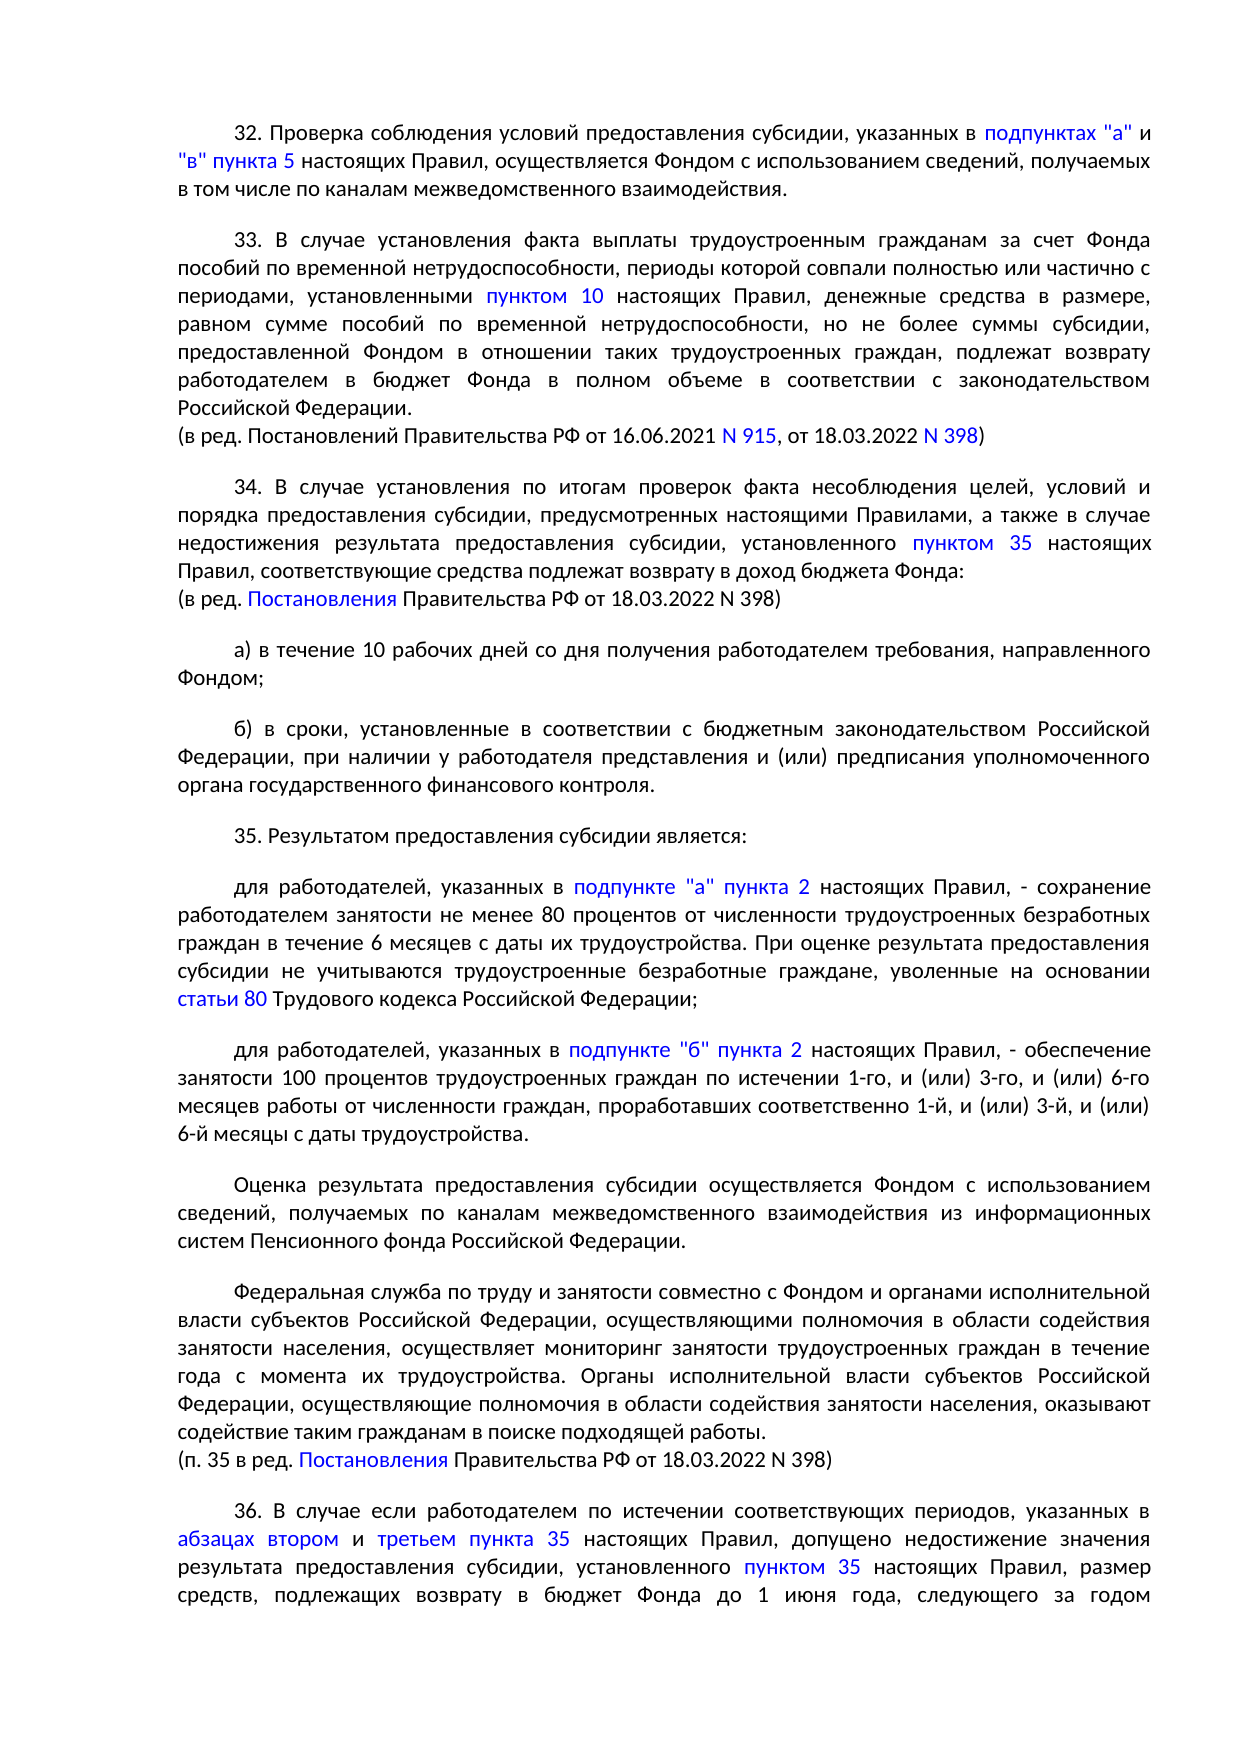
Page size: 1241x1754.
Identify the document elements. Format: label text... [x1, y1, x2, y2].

text Федеральная служба по труду и занятости совместно с Фондом и органами исполнительной власти субъектов Российской Федерации, осуществляющими полномочия в области содействия занятости населения, осуществляет мониторинг занятости трудоустроенных граждан в течение года с момента их трудоустройства. Органы исполнительной власти субъектов Российской Федерации, осуществляющие полномочия в области содействия занятости населения, оказывают содействие таким гражданам в поиске подходящей работы. [177, 1277, 1152, 1445]
text а) в течение 10 рабочих дней со дня получения работодателем требования, направленного Фондом; [177, 635, 1152, 691]
text Оценка результата предоставления субсидии осуществляется Фондом с использованием сведений, получаемых по каналам межведомственного взаимодействия из информационных систем Пенсионного фонда Российской Федерации. [177, 1170, 1152, 1254]
text для работодателей, указанных в подпункте "б" пункта 2 настоящих Правил, - обеспечение занятости 100 процентов трудоустроенных граждан по истечении 1-го, и (или) 3-го, и (или) 6-го месяцев работы от численности граждан, проработавших соответственно 1-й, и (или) 3-й, и (или) 6-й месяцы с даты трудоустройства. [177, 1035, 1152, 1147]
text для работодателей, указанных в подпункте "а" пункта 2 настоящих Правил, - сохранение работодателем занятости не менее 80 процентов от численности трудоустроенных безработных граждан в течение 6 месяцев с даты их трудоустройства. При оценке результата предоставления субсидии не учитываются трудоустроенные безработные граждане, уволенные на основании статьи 80 Трудового кодекса Российской Федерации; [177, 872, 1152, 1012]
text (п. 35 в ред. Постановления Правительства РФ от 18.03.2022 N 398) [177, 1445, 1152, 1473]
text 32. Проверка соблюдения условий предоставления субсидии, указанных в подпунктах "а" и "в" пункта 5 настоящих Правил, осуществляется Фондом с использованием сведений, получаемых в том числе по каналам межведомственного взаимодействия. [177, 118, 1152, 202]
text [177, 1496, 1152, 1608]
text 35. Результатом предоставления субсидии является: [177, 821, 1152, 849]
text 34. В случае установления по итогам проверок факта несоблюдения целей, условий и порядка предоставления субсидии, предусмотренных настоящими Правилами, а также в случае недостижения результата предоставления субсидии, установленного пунктом 35 настоящих Правил, соответствующие средства подлежат возврату в доход бюджета Фонда: [177, 472, 1152, 584]
text б) в сроки, установленные в соответствии с бюджетным законодательством Российской Федерации, при наличии у работодателя представления и (или) предписания уполномоченного органа государственного финансового контроля. [177, 714, 1152, 798]
text (в ред. Постановления Правительства РФ от 18.03.2022 N 398) [177, 584, 1152, 612]
text 33. В случае установления факта выплаты трудоустроенным гражданам за счет Фонда пособий по временной нетрудоспособности, периоды которой совпали полностью или частично с периодами, установленными пунктом 10 настоящих Правил, денежные средства в размере, равном сумме пособий по временной нетрудоспособности, но не более суммы субсидии, предоставленной Фондом в отношении таких трудоустроенных граждан, подлежат возврату работодателем в бюджет Фонда в полном объеме в соответствии с законодательством Российской Федерации. [177, 225, 1152, 421]
text (в ред. Постановлений Правительства РФ от 16.06.2021 N 915, от 18.03.2022 N 398) [177, 421, 1152, 449]
